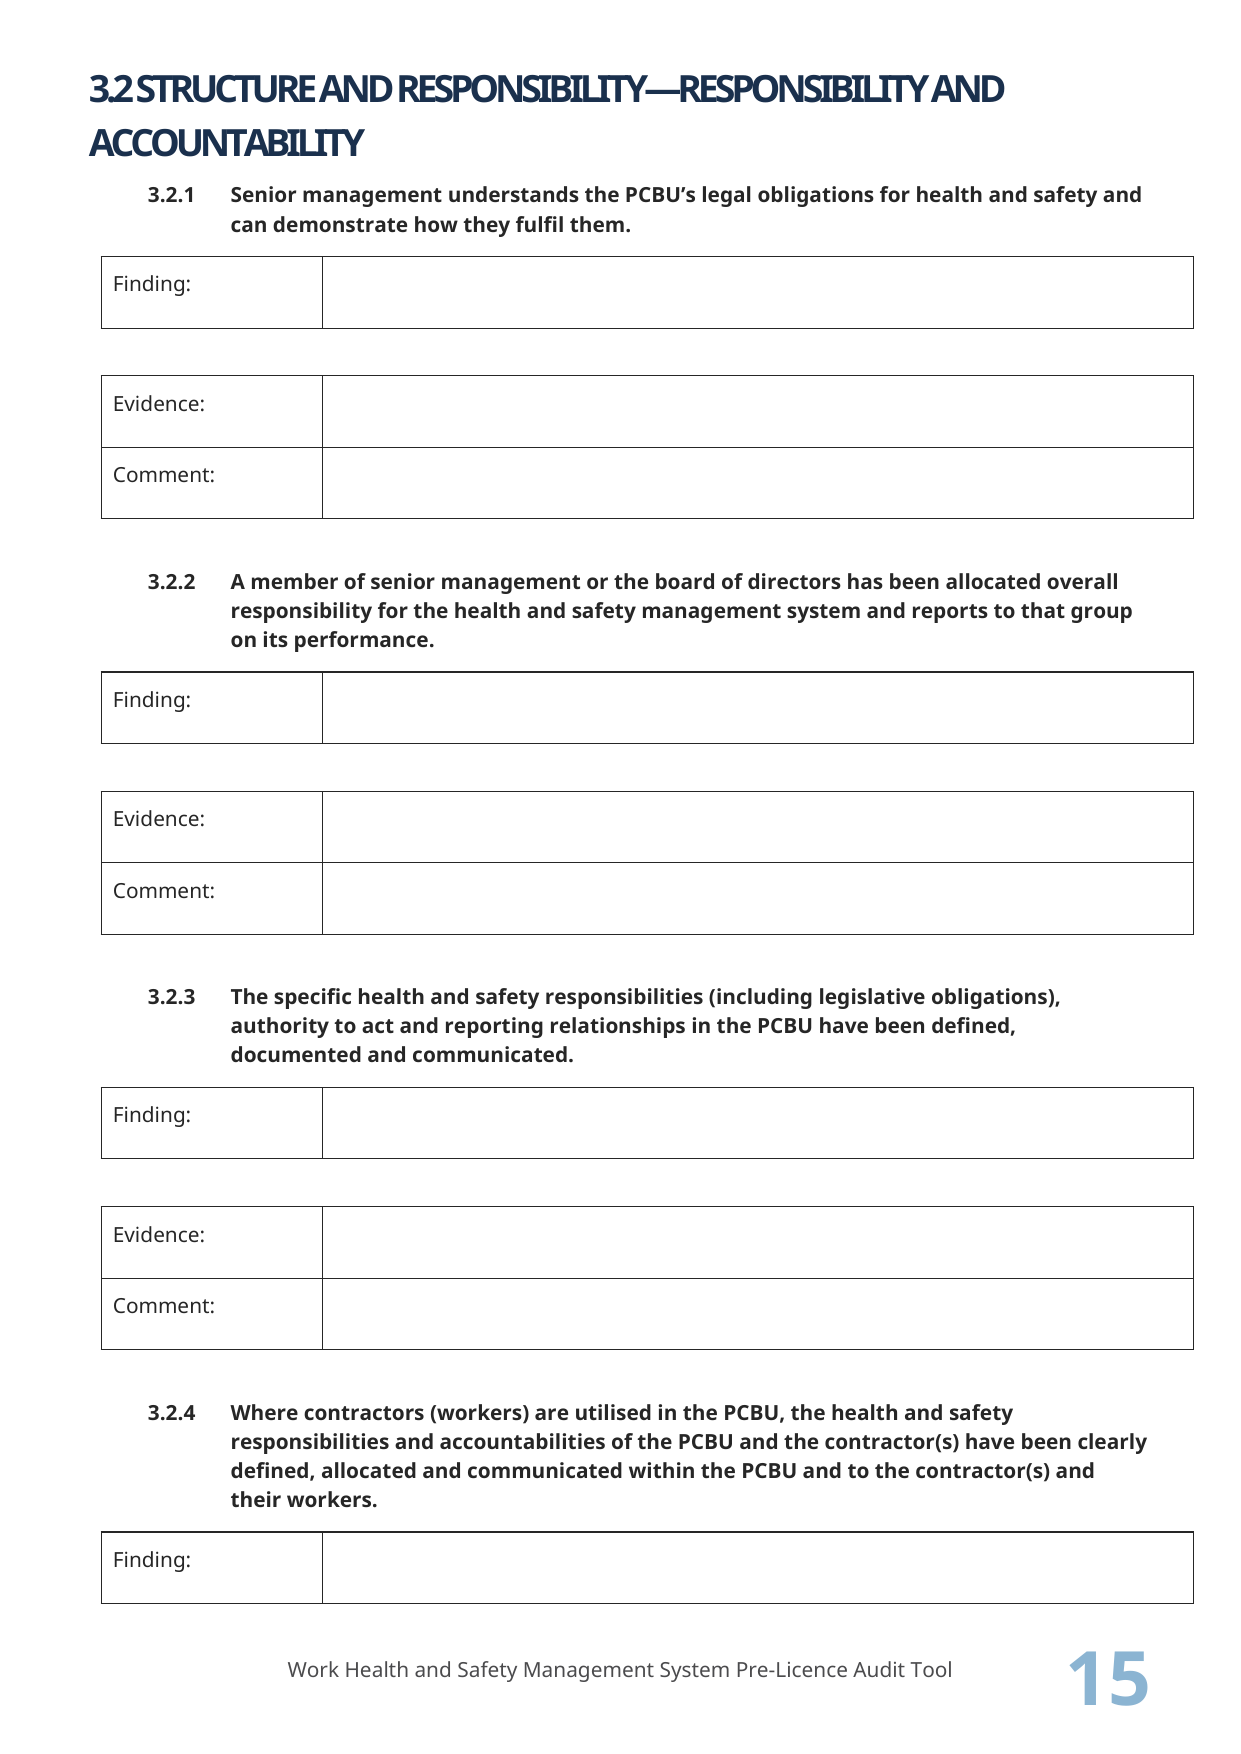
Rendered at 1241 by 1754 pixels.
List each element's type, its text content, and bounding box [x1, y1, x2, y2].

table_cell Comment: [102, 1279, 322, 1349]
table_cell Comment: [102, 448, 322, 518]
text 3.2.1 Senior management understands the PCBU’s legal obligations for health and safety and can demonstrate how they fulfil them. [148, 180, 1152, 238]
table_header Evidence: [102, 376, 322, 447]
table_cell [323, 1279, 1193, 1349]
table_cell [323, 448, 1193, 518]
table_header [323, 376, 1193, 447]
text 3.2.4 Where contractors (workers) are utilised in the PCBU, the health and safety responsibilities and accountabilities of the PCBU and the contractor(s) have been clearly defined, allocated and communicated within the PCBU and to the contractor(s) and their workers. [148, 1397, 1152, 1514]
table_header Evidence: [102, 1207, 322, 1278]
table_header Finding: [102, 1088, 322, 1158]
table_header [323, 1533, 1193, 1603]
table_cell Comment: [102, 863, 322, 934]
table_header [323, 673, 1193, 743]
table_header Finding: [102, 673, 322, 743]
subtitle 3.2 Structure and responsibility—Responsibility and accountability [89, 59, 1152, 167]
text 3.2.2 A member of senior management or the board of directors has been allocated overall responsibility for the health and safety management system and reports to that group on its performance. [148, 566, 1152, 654]
table_header [323, 1207, 1193, 1278]
table_header Finding: [102, 257, 322, 327]
table_header Finding: [102, 1533, 322, 1603]
table_header [323, 257, 1193, 327]
text 3.2.3 The specific health and safety responsibilities (including legislative obligations), authority to act and reporting relationships in the PCBU have been defined, documented and communicated. [148, 982, 1152, 1069]
table_header Evidence: [102, 792, 322, 862]
table_cell [323, 863, 1193, 934]
table_header [323, 1088, 1193, 1158]
table_header [323, 792, 1193, 862]
